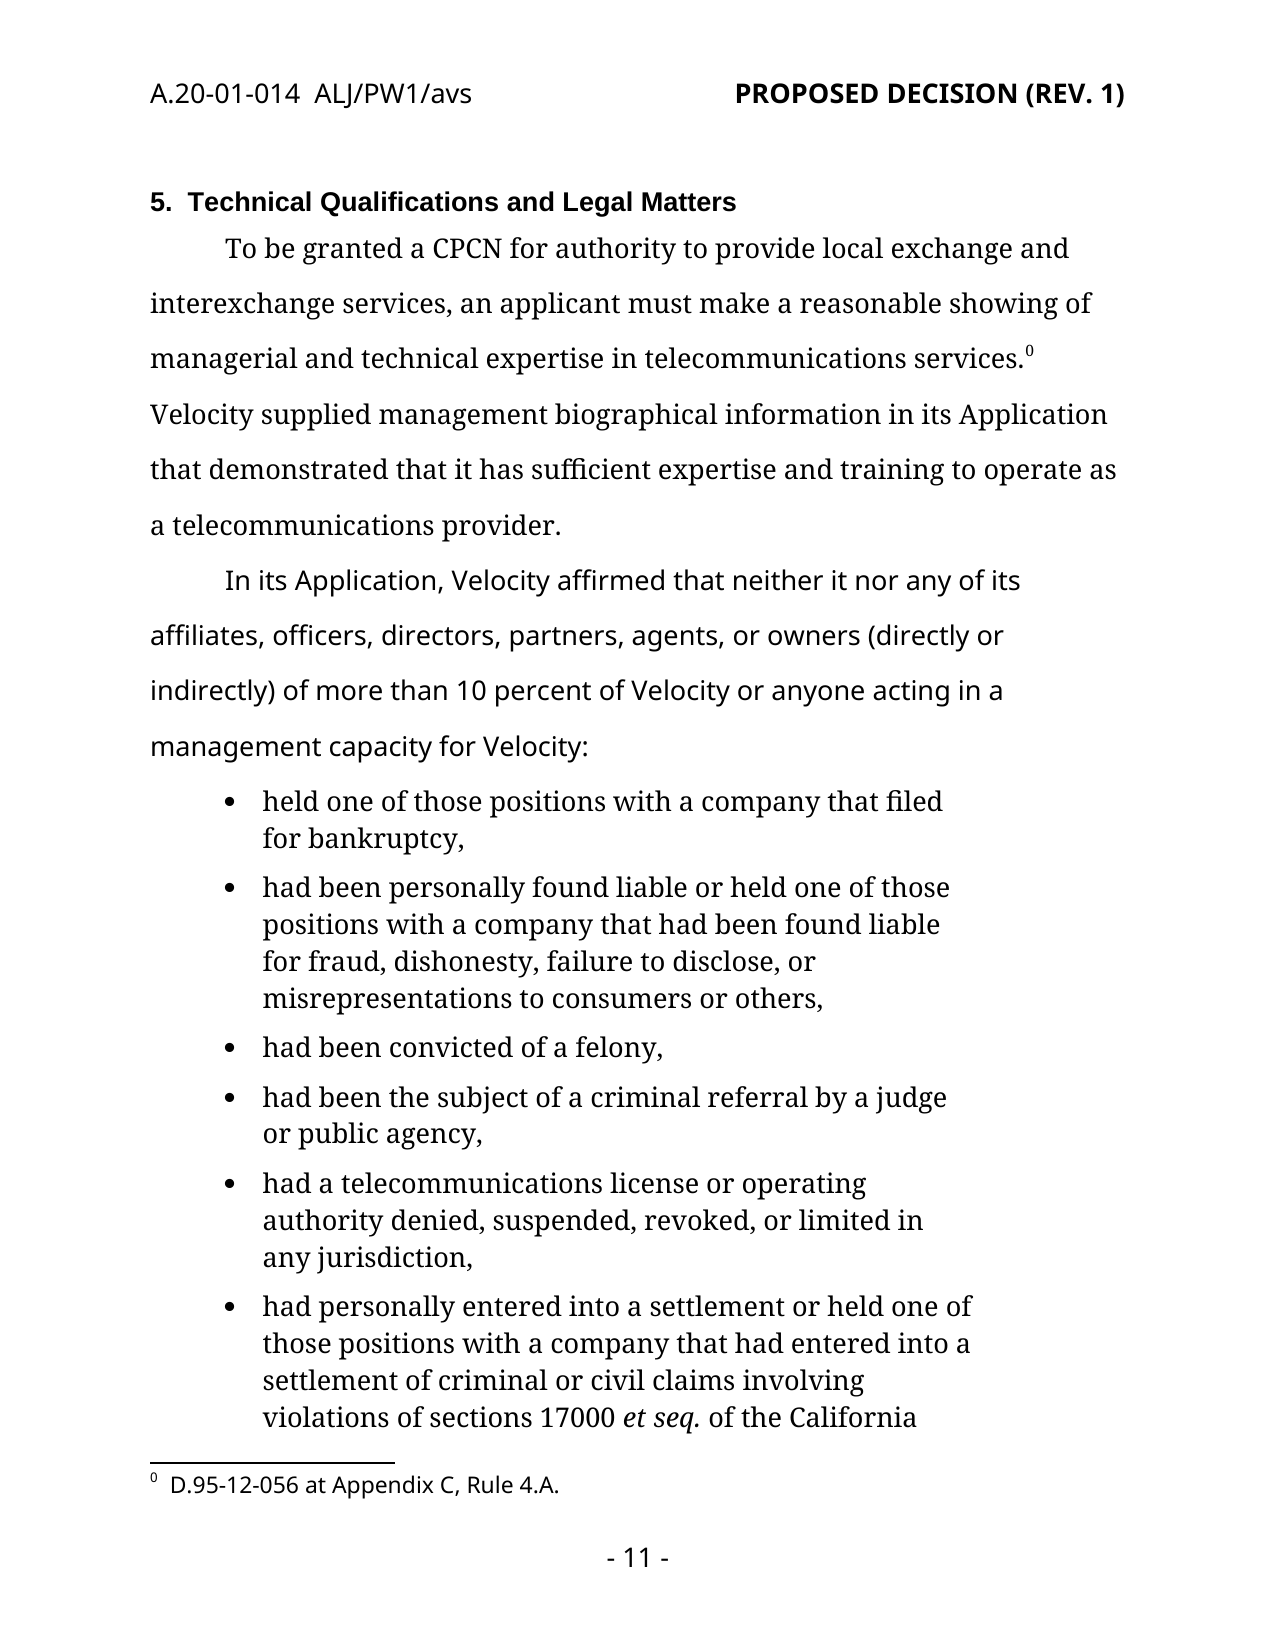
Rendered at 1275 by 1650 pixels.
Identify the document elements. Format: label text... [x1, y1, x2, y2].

list had a telecommunications license or operating authority denied, suspended, revoked, or limited in any jurisdiction, [225, 1164, 975, 1275]
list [225, 1287, 975, 1435]
subtitle Technical Qualifications and Legal Matters [150, 186, 1125, 217]
list had been convicted of a felony, [225, 1029, 975, 1066]
text In its Application, Velocity affirmed that neither it nor any of its affiliates, officers, directors, partners, agents, or owners (directly or indirectly) of more than 10 percent of Velocity or anyone acting in a management capacity for Velocity: [150, 561, 1125, 764]
list had been the subject of a criminal referral by a judge or public agency, [225, 1078, 975, 1152]
text To be granted a CPCN for authority to provide local exchange and interexchange services, an applicant must make a reasonable showing of managerial and technical expertise in telecommunications services. Velocity supplied management biographical information in its Application that demonstrated that it has sufficient expertise and training to operate as a telecommunications provider. [150, 229, 1125, 543]
list had been personally found liable or held one of those positions with a company that had been found liable for fraud, dishonesty, failure to disclose, or misrepresentations to consumers or others, [225, 869, 975, 1016]
list held one of those positions with a company that filed for bankruptcy, [225, 782, 975, 856]
